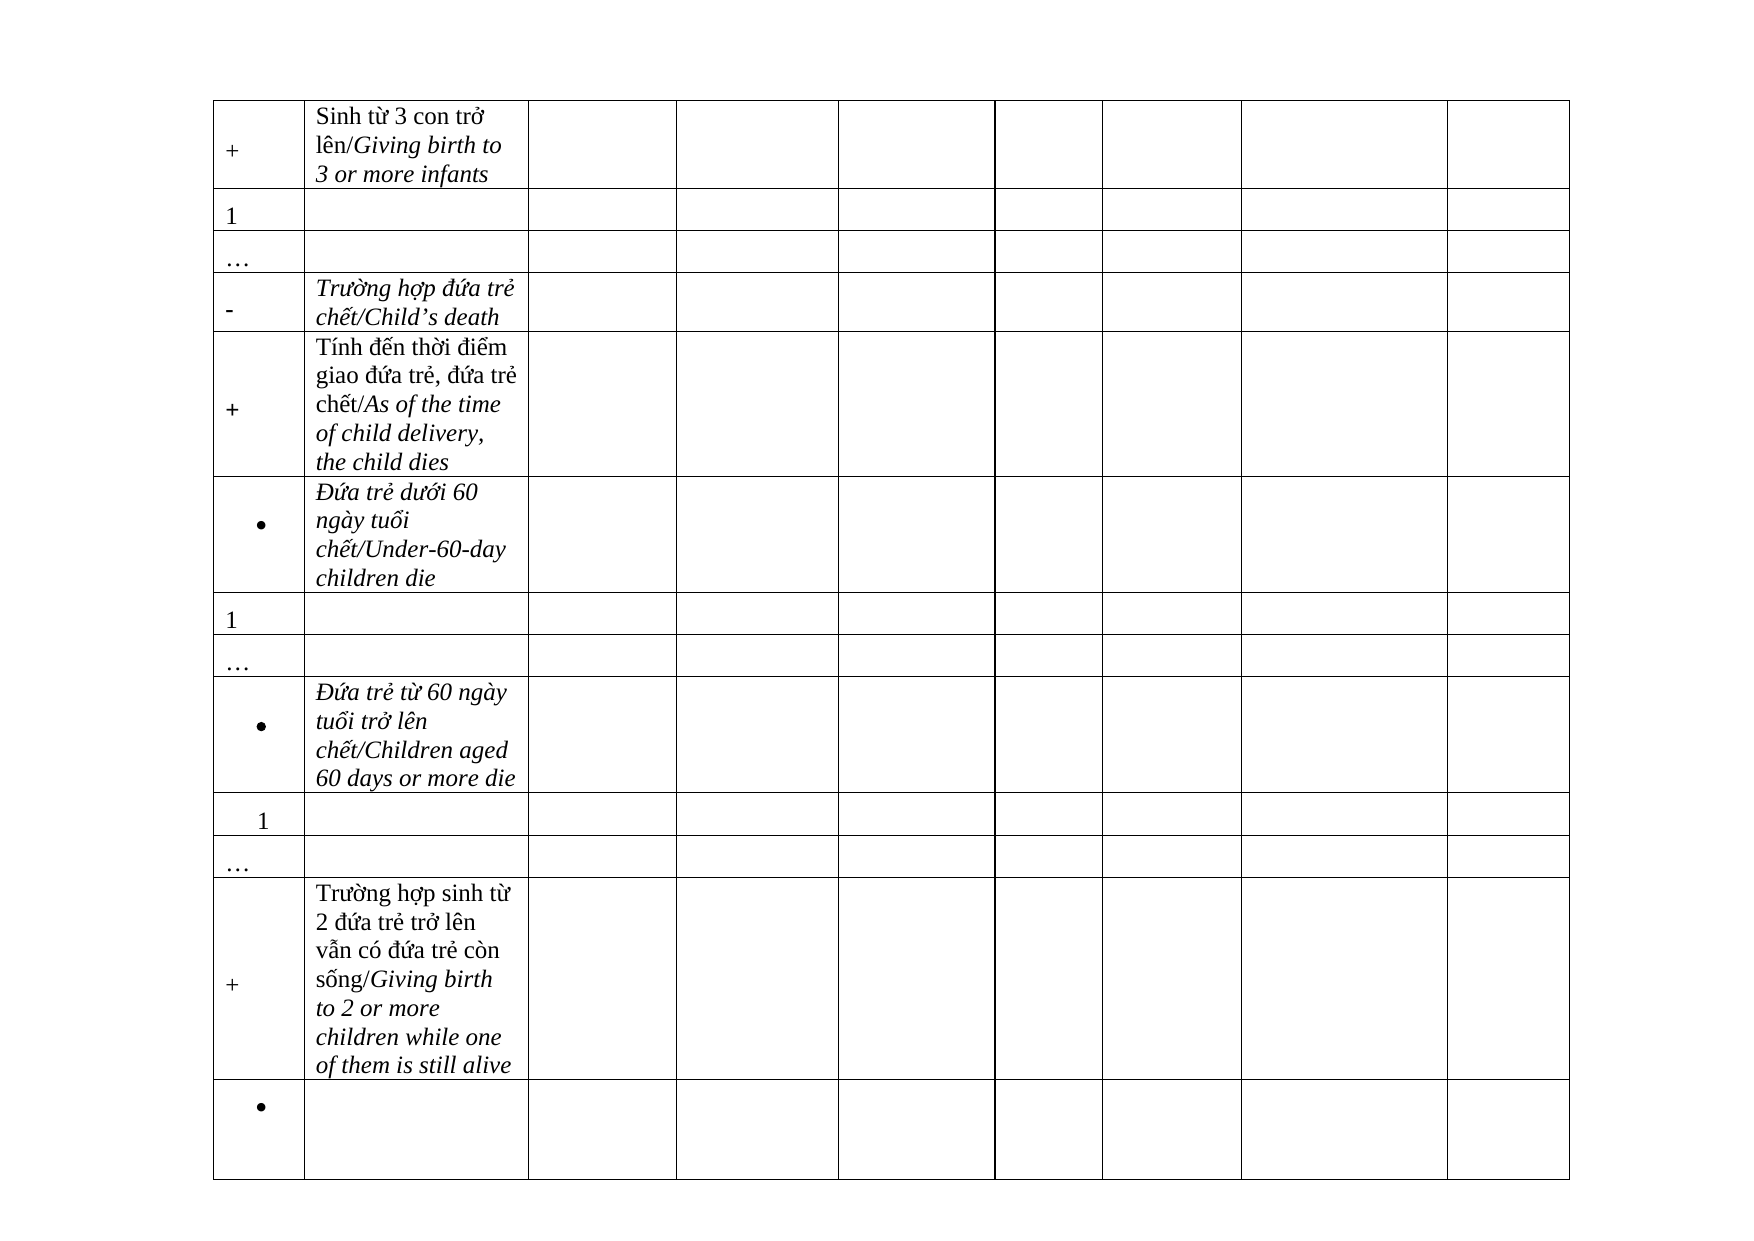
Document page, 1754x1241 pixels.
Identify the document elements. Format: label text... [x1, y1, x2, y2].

table_cell … [214, 635, 304, 676]
table_cell [1448, 477, 1569, 592]
table_cell [839, 836, 994, 877]
table_cell [529, 273, 676, 331]
table_cell [1242, 101, 1447, 188]
table_cell … [214, 231, 304, 272]
table_cell [1103, 593, 1241, 634]
table_cell [1448, 836, 1569, 877]
table_cell Đứa trẻ từ 60 ngày tuổi trở lên chết/Children aged 60 days or more die [305, 677, 528, 792]
table_cell [305, 231, 528, 272]
table_cell [996, 1080, 1102, 1179]
table_cell [677, 189, 838, 230]
table_cell [529, 593, 676, 634]
table_cell [529, 477, 676, 592]
table_cell [996, 101, 1102, 188]
table_cell 1 [214, 793, 304, 834]
table_cell [1103, 189, 1241, 230]
table_cell [1242, 593, 1447, 634]
table_cell [839, 677, 994, 792]
table_cell [677, 878, 838, 1079]
table_cell [677, 332, 838, 476]
table_cell [1103, 878, 1241, 1079]
table_cell [677, 231, 838, 272]
table_cell [1448, 878, 1569, 1079]
table_cell Tính đến thời điểm giao đứa trẻ, đứa trẻ chết/As of the time of child delivery, the child dies [305, 332, 528, 476]
table_cell [996, 635, 1102, 676]
table_cell [839, 477, 994, 592]
table_cell [839, 1080, 994, 1179]
table_cell [996, 273, 1102, 331]
table_cell [839, 101, 994, 188]
table_cell [214, 1080, 304, 1179]
table_cell [1103, 836, 1241, 877]
table_cell [996, 593, 1102, 634]
table_cell [1242, 273, 1447, 331]
table_cell Đứa trẻ dưới 60 ngày tuổi chết/Under-60-day children die [305, 477, 528, 592]
table_cell [996, 793, 1102, 834]
table_cell Trường hợp đứa trẻ chết/Child’s death [305, 273, 528, 331]
table_cell [1103, 101, 1241, 188]
table_cell [529, 101, 676, 188]
table_cell [305, 836, 528, 877]
table_cell [529, 231, 676, 272]
table_cell [677, 477, 838, 592]
table_cell [839, 231, 994, 272]
table_cell [839, 793, 994, 834]
table_cell [1242, 878, 1447, 1079]
table_cell 1 [214, 593, 304, 634]
table_cell … [214, 836, 304, 877]
table_cell [529, 189, 676, 230]
table_cell [1448, 593, 1569, 634]
table_cell [1242, 477, 1447, 592]
table_cell [996, 677, 1102, 792]
table_cell [1448, 1080, 1569, 1179]
table_cell [1448, 273, 1569, 331]
table_cell [1103, 477, 1241, 592]
table_cell [1103, 635, 1241, 676]
table_cell [996, 332, 1102, 476]
table_cell [1448, 677, 1569, 792]
table_cell [1242, 793, 1447, 834]
table_cell [1242, 836, 1447, 877]
table_cell [677, 635, 838, 676]
table_cell [1448, 793, 1569, 834]
table_cell [1242, 635, 1447, 676]
table_cell 1 [214, 189, 304, 230]
table_cell - [214, 273, 304, 331]
table_cell [529, 332, 676, 476]
table_cell [305, 593, 528, 634]
table_cell [1103, 793, 1241, 834]
table_cell Trường hợp sinh từ 2 đứa trẻ trở lên vẫn có đứa trẻ còn sống/Giving birth to 2 or more children while one of them is still alive [305, 878, 528, 1079]
table_cell [1242, 189, 1447, 230]
table_cell [677, 793, 838, 834]
table_cell [1103, 677, 1241, 792]
table_cell [1448, 101, 1569, 188]
table_cell [529, 878, 676, 1079]
table_cell [677, 593, 838, 634]
table_cell [529, 793, 676, 834]
table_cell [1242, 1080, 1447, 1179]
table_cell [996, 189, 1102, 230]
table_cell [1448, 332, 1569, 476]
table_cell [1448, 189, 1569, 230]
table_cell + [214, 332, 304, 476]
table_cell [677, 1080, 838, 1179]
table_cell [305, 189, 528, 230]
table_cell [839, 635, 994, 676]
table_cell [996, 477, 1102, 592]
table_cell [1242, 677, 1447, 792]
table_cell [1448, 635, 1569, 676]
table_cell [529, 677, 676, 792]
table_cell [996, 836, 1102, 877]
table_cell [996, 878, 1102, 1079]
table_cell [677, 101, 838, 188]
table_cell [305, 635, 528, 676]
table_cell [214, 677, 304, 792]
table_cell [839, 878, 994, 1079]
table_cell [529, 635, 676, 676]
table_cell [839, 593, 994, 634]
table_cell + [214, 878, 304, 1079]
table_cell [1103, 332, 1241, 476]
table_cell [1448, 231, 1569, 272]
table_cell [1103, 231, 1241, 272]
table_cell [1242, 231, 1447, 272]
table_cell [529, 836, 676, 877]
table_cell [214, 477, 304, 592]
table_cell [305, 1080, 528, 1179]
table_cell Sinh từ 3 con trở lên/Giving birth to 3 or more infants [305, 101, 528, 188]
table_cell [1103, 273, 1241, 331]
table_cell [677, 836, 838, 877]
table_cell [1103, 1080, 1241, 1179]
table_cell [839, 332, 994, 476]
table_cell [839, 273, 994, 331]
table_cell [677, 273, 838, 331]
table_cell [677, 677, 838, 792]
table_cell + [214, 101, 304, 188]
table_cell [839, 189, 994, 230]
table_cell [1242, 332, 1447, 476]
table_cell [529, 1080, 676, 1179]
table_cell [996, 231, 1102, 272]
table_cell [305, 793, 528, 834]
